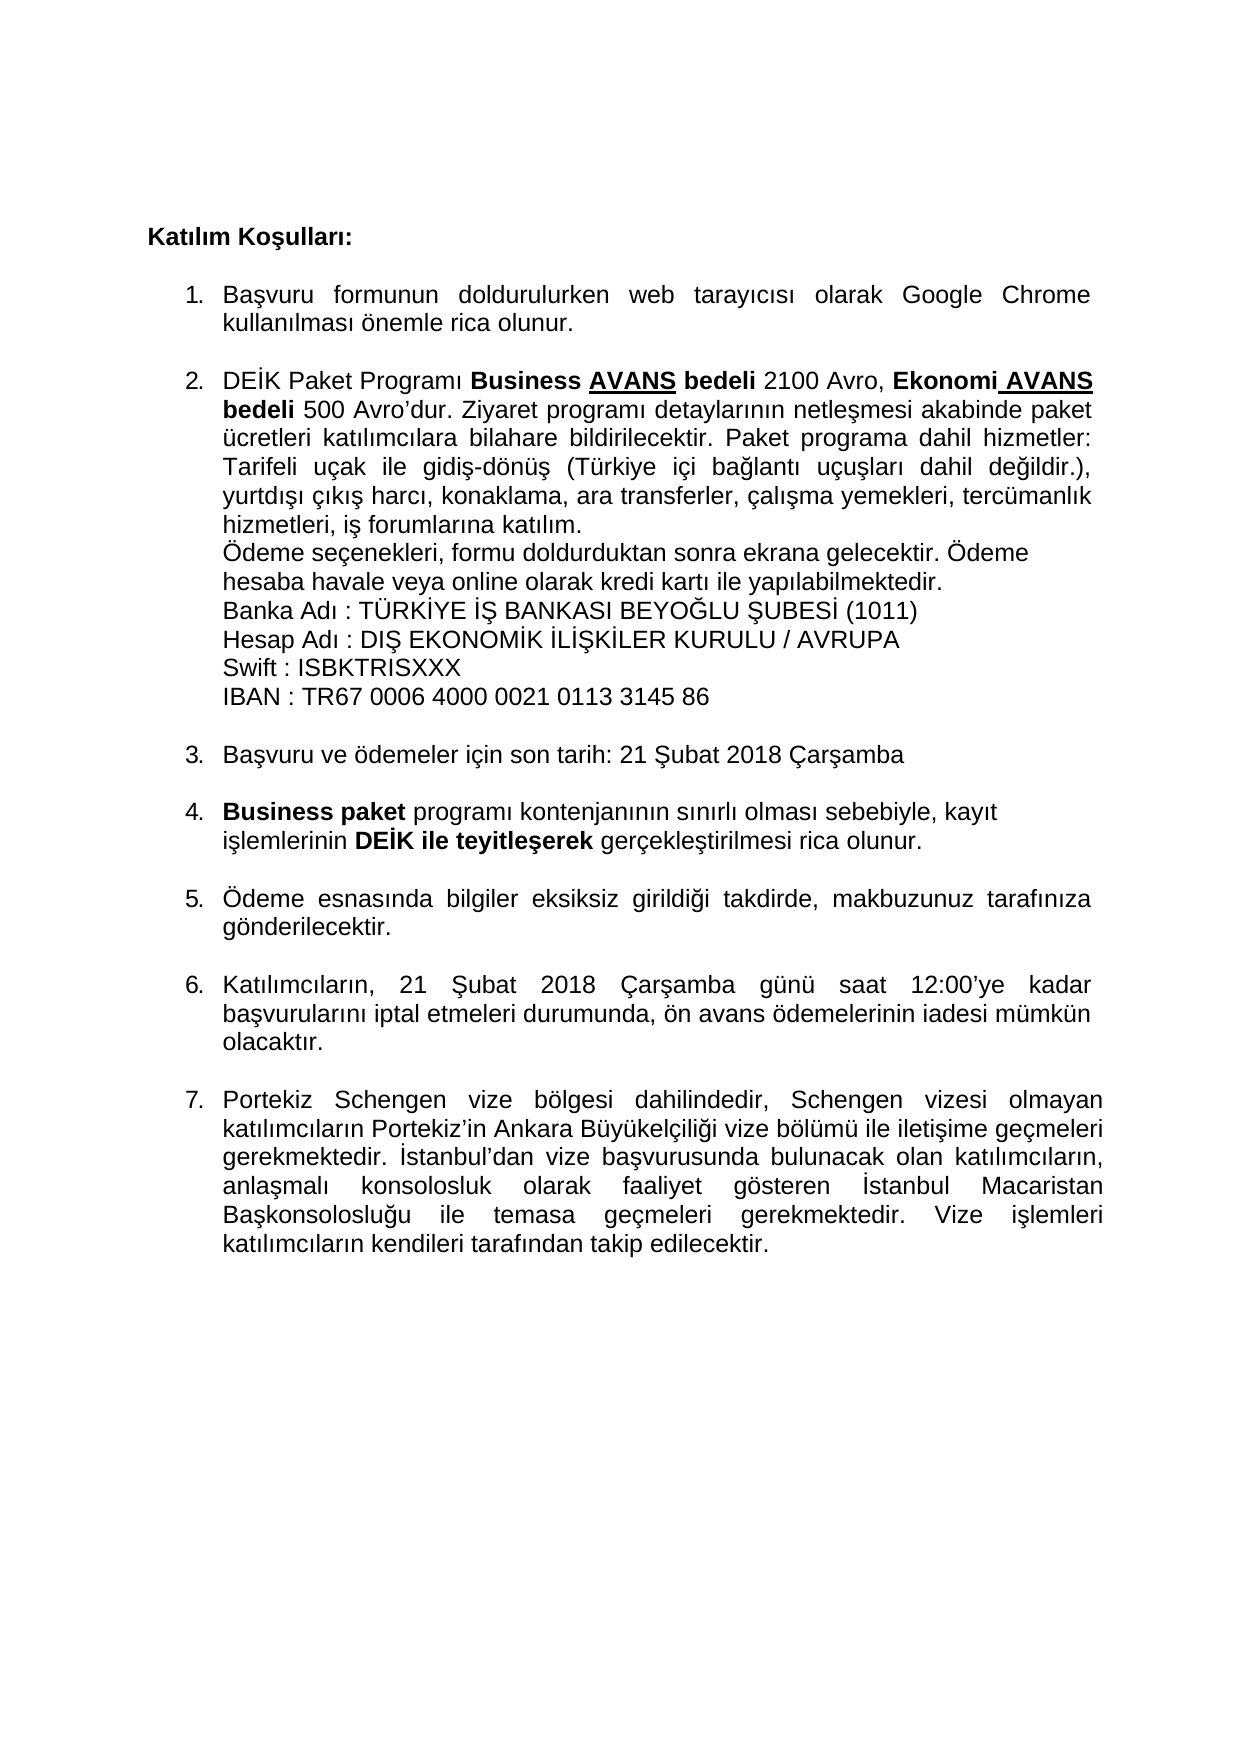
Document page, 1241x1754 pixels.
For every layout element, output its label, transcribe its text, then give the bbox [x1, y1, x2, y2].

list Başvuru ve ödemeler için son tarih: 21 Şubat 2018 Çarşamba [185, 740, 1105, 768]
text Banka Adı : TÜRKİYE İŞ BANKASI BEYOĞLU ŞUBESİ (1011) Hesap Adı : DIŞ EKONOMİK İLİŞKİLER KURULU / AVRUPA [222, 596, 920, 653]
text IBAN : TR67 0006 4000 0021 0113 3145 86 [222, 682, 1105, 711]
list Business paket programı kontenjanının sınırlı olması sebebiyle, kayıt işlemlerinin DEİK ile teyitleşerek gerçekleştirilmesi rica olunur. [185, 797, 998, 855]
text Swift : ISBKTRISXXX [222, 653, 920, 682]
list DEİK Paket Programı Business AVANS bedeli 2100 Avro, Ekonomi AVANS bedeli 500 Avro’dur. Ziyaret programı detaylarının netleşmesi akabinde paket ücretleri katılımcılara bilahare bildirilecektir. Paket programa dahil hizmetler: Tarifeli uçak ile gidiş-dönüş (Türkiye içi bağlantı uçuşları dahil değildir.), yurtdışı çıkış harcı, konaklama, ara transferler, çalışma yemekleri, tercümanlık hizmetleri, iş forumlarına katılım. [185, 366, 1093, 538]
list Ödeme esnasında bilgiler eksiksiz girildiği takdirde, makbuzunuz tarafınıza gönderilecektir. [185, 883, 1093, 941]
list Başvuru formunun doldurulurken web tarayıcısı olarak Google Chrome kullanılması önemle rica olunur. [185, 280, 1092, 337]
list Katılımcıların, 21 Şubat 2018 Çarşamba günü saat 12:00’ye kadar başvurularını iptal etmeleri durumunda, ön avans ödemelerinin iadesi mümkün olacaktır. [185, 970, 1093, 1056]
subtitle Katılım Koşulları: [147, 222, 1105, 251]
text Ödeme seçenekleri, formu doldurduktan sonra ekrana gelecektir. Ödeme hesaba havale veya online olarak kredi kartı ile yapılabilmektedir. [222, 538, 1105, 596]
list Portekiz Schengen vize bölgesi dahilindedir, Schengen vizesi olmayan katılımcıların Portekiz’in Ankara Büyükelçiliği vize bölümü ile iletişime geçmeleri gerekmektedir. İstanbul’dan vize başvurusunda bulunacak olan katılımcıların, anlaşmalı konsolosluk olarak faaliyet gösteren İstanbul Macaristan Başkonsolosluğu ile temasa geçmeleri gerekmektedir. Vize işlemleri katılımcıların kendileri tarafından takip edilecektir. [185, 1085, 1105, 1257]
